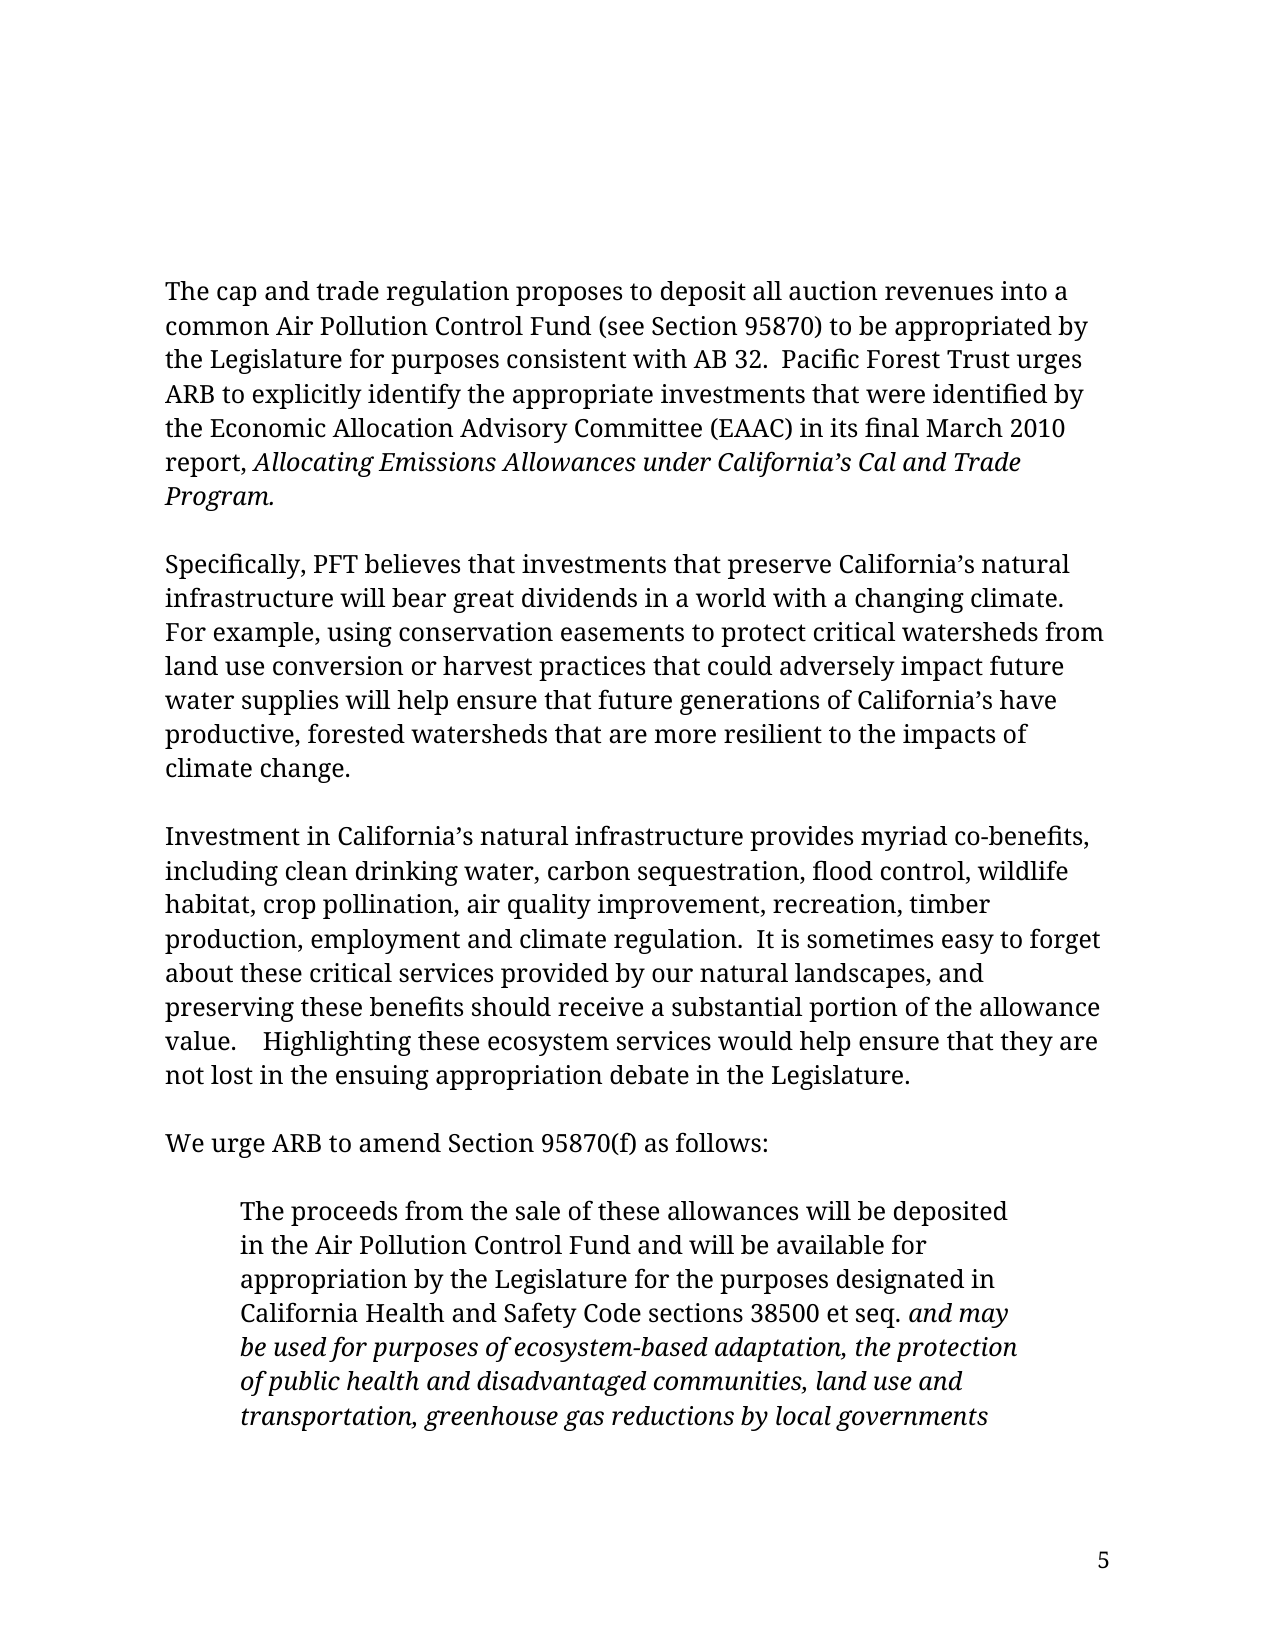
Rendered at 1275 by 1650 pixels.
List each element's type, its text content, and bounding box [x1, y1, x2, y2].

text Specifically, PFT believes that investments that preserve California’s natural infrastructure will bear great dividends in a world with a changing climate. For example, using conservation easements to protect critical watersheds from land use conversion or harvest practices that could adversely impact future water supplies will help ensure that future generations of California’s have productive, forested watersheds that are more resilient to the impacts of climate change. [165, 547, 1110, 785]
text Investment in California’s natural infrastructure provides myriad co-benefits, including clean drinking water, carbon sequestration, flood control, wildlife habitat, crop pollination, air quality improvement, recreation, timber production, employment and climate regulation. It is sometimes easy to forget about these critical services provided by our natural landscapes, and preserving these benefits should receive a substantial portion of the allowance value. Highlighting these ecosystem services would help ensure that they are not lost in the ensuing appropriation debate in the Legislature. [165, 819, 1110, 1092]
text The cap and trade regulation proposes to deposit all auction revenues into a common Air Pollution Control Fund (see Section 95870) to be appropriated by the Legislature for purposes consistent with AB 32. Pacific Forest Trust urges ARB to explicitly identify the appropriate investments that were identified by the Economic Allocation Advisory Committee (EAAC) in its final March 2010 report, Allocating Emissions Allowances under California’s Cal and Trade Program. [165, 274, 1110, 512]
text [240, 1194, 1035, 1432]
text We urge ARB to amend Section 95870(f) as follows: [165, 1126, 1110, 1160]
